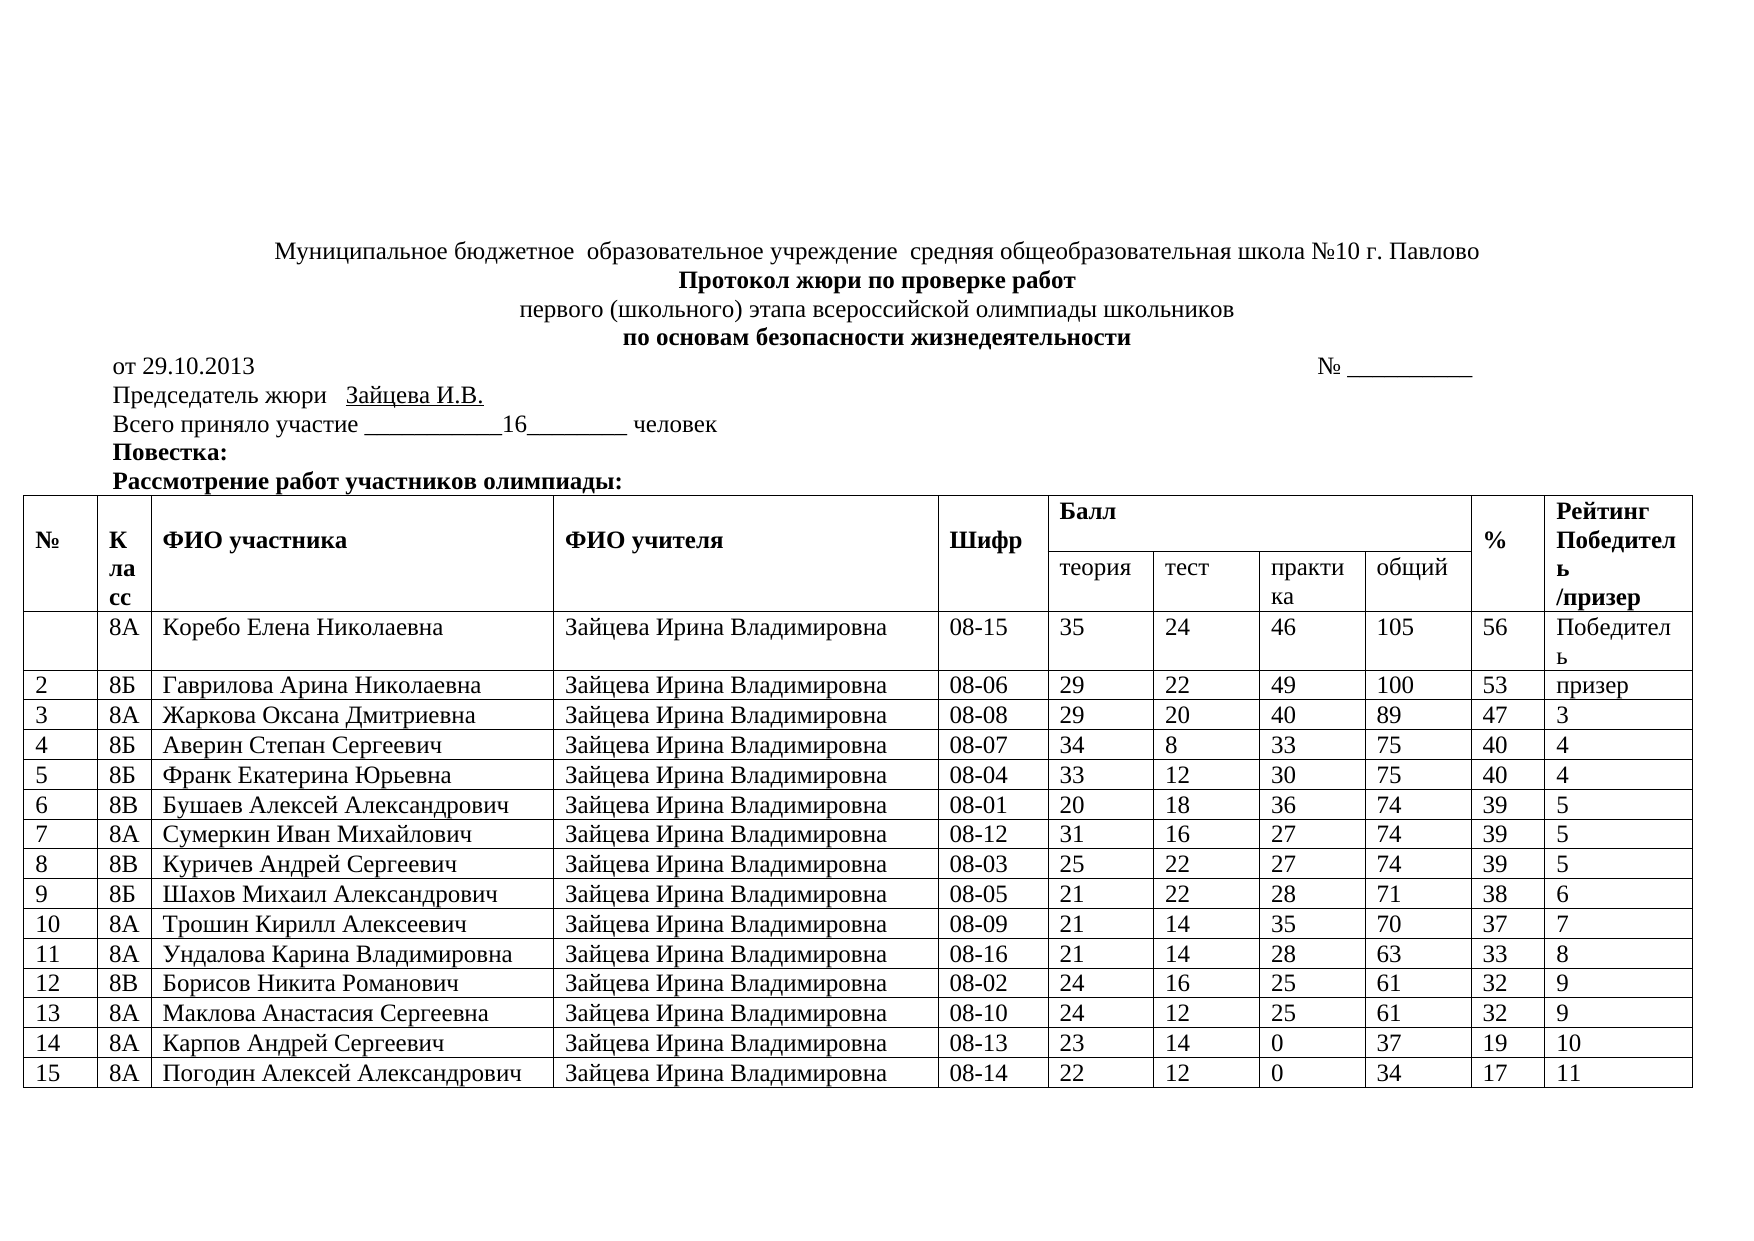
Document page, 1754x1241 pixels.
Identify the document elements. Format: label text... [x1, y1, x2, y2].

table_cell 8 [1545, 939, 1692, 967]
table_cell 08-07 [939, 730, 1048, 759]
table_cell Куричев Андрей Сергеевич [152, 849, 553, 878]
text Повестка: [112, 437, 1641, 466]
table_cell 11 [24, 939, 97, 967]
table_cell 08-04 [939, 760, 1048, 789]
table_cell 47 [1472, 700, 1544, 729]
table_cell 21 [1049, 939, 1153, 967]
table_cell 8Б [98, 760, 151, 789]
table_cell 8А [98, 1028, 151, 1057]
table_cell 08-14 [939, 1058, 1048, 1087]
table_cell 105 [1366, 612, 1471, 669]
table_cell 24 [1049, 969, 1153, 997]
table_cell 16 [1154, 969, 1259, 997]
table_cell 8А [98, 998, 151, 1027]
table_cell 22 [1154, 849, 1259, 878]
table_cell 8А [98, 612, 151, 669]
text Муниципальное бюджетное образовательное учреждение средняя общеобразовательная школа №10 г. Павлово [112, 236, 1641, 265]
table_cell 08-16 [939, 939, 1048, 967]
table_cell 61 [1366, 998, 1471, 1027]
table_cell 8А [98, 939, 151, 967]
text Рассмотрение работ участников олимпиады: [112, 466, 1641, 495]
text Всего приняло участие ___________16________ человек [112, 409, 1641, 437]
table_cell 15 [24, 1058, 97, 1087]
table_cell 8Б [98, 730, 151, 759]
table_cell Зайцева Ирина Владимировна [554, 671, 938, 699]
table_cell Зайцева Ирина Владимировна [554, 700, 938, 729]
table_cell 75 [1366, 760, 1471, 789]
table_cell Зайцева Ирина Владимировна [554, 760, 938, 789]
table_cell 10 [24, 909, 97, 938]
table_cell Трошин Кирилл Алексеевич [152, 909, 553, 938]
table_cell 63 [1366, 939, 1471, 967]
table_cell призер [1545, 671, 1692, 699]
table_cell 74 [1366, 849, 1471, 878]
table_cell Зайцева Ирина Владимировна [554, 730, 938, 759]
table_cell Зайцева Ирина Владимировна [554, 820, 938, 848]
text от 29.10.2013 № __________ [112, 351, 1641, 380]
table_cell 20 [1154, 700, 1259, 729]
table_cell 39 [1472, 820, 1544, 848]
table_cell 12 [1154, 998, 1259, 1027]
table_cell 11 [1545, 1058, 1692, 1087]
table_cell 5 [1545, 790, 1692, 818]
table_cell тест [1154, 552, 1259, 611]
table_cell 21 [1049, 909, 1153, 938]
table_cell 53 [1472, 671, 1544, 699]
table_cell 29 [1049, 671, 1153, 699]
table_cell 22 [1049, 1058, 1153, 1087]
table_cell 14 [1154, 939, 1259, 967]
table_cell 8А [98, 1058, 151, 1087]
table_cell 3 [24, 700, 97, 729]
table_cell 9 [1545, 969, 1692, 997]
table_cell Карпов Андрей Сергеевич [152, 1028, 553, 1057]
table_cell 22 [1154, 879, 1259, 908]
table_cell 37 [1366, 1028, 1471, 1057]
table_cell Жаркова Оксана Дмитриевна [152, 700, 553, 729]
table_cell 39 [1472, 849, 1544, 878]
table_cell 08-09 [939, 909, 1048, 938]
table_cell 38 [1472, 879, 1544, 908]
table_cell 33 [1049, 760, 1153, 789]
table_cell 71 [1366, 879, 1471, 908]
table_cell Зайцева Ирина Владимировна [554, 969, 938, 997]
table_cell 17 [1472, 1058, 1544, 1087]
table_cell Гаврилова Арина Николаевна [152, 671, 553, 699]
table_cell Маклова Анастасия Сергеевна [152, 998, 553, 1027]
table_cell 2 [24, 671, 97, 699]
table_header ФИО участника [152, 496, 553, 611]
table_cell 24 [1154, 612, 1259, 669]
table_cell 5 [1545, 849, 1692, 878]
table_cell 0 [1260, 1058, 1365, 1087]
table_cell 4 [1545, 730, 1692, 759]
table_header % [1472, 496, 1544, 611]
table_cell 75 [1366, 730, 1471, 759]
table_cell 3 [1545, 700, 1692, 729]
text Протокол жюри по проверке работ [112, 265, 1641, 294]
table_cell 49 [1260, 671, 1365, 699]
table_cell 8 [24, 849, 97, 878]
table_cell 8В [98, 790, 151, 818]
table_cell 0 [1260, 1028, 1365, 1057]
table_cell 14 [1154, 909, 1259, 938]
table_header № [24, 496, 97, 611]
table_cell 70 [1366, 909, 1471, 938]
table_cell 28 [1260, 879, 1365, 908]
table_cell Ундалова Карина Владимировна [152, 939, 553, 967]
table_cell 12 [1154, 760, 1259, 789]
table_cell 8Б [98, 879, 151, 908]
table_cell 14 [1154, 1028, 1259, 1057]
table_cell Зайцева Ирина Владимировна [554, 1028, 938, 1057]
table_cell 08-08 [939, 700, 1048, 729]
table_cell 7 [24, 820, 97, 848]
table_cell практика [1260, 552, 1365, 611]
table_cell 7 [1545, 909, 1692, 938]
table_cell 25 [1049, 849, 1153, 878]
table_cell 8 [1154, 730, 1259, 759]
table_cell 29 [1049, 700, 1153, 729]
table_cell 23 [1049, 1028, 1153, 1057]
table_header ФИО учителя [554, 496, 938, 611]
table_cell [554, 1058, 938, 1087]
table_cell Зайцева Ирина Владимировна [554, 879, 938, 908]
table_cell 61 [1366, 969, 1471, 997]
table_cell 37 [1472, 909, 1544, 938]
table_cell 19 [1472, 1028, 1544, 1057]
table_cell 4 [24, 730, 97, 759]
table_cell 8А [98, 700, 151, 729]
table_cell 8А [98, 909, 151, 938]
table_cell 33 [1472, 939, 1544, 967]
table_cell Зайцева Ирина Владимировна [554, 998, 938, 1027]
table_header Балл [1049, 496, 1471, 551]
table_cell 22 [1154, 671, 1259, 699]
table_cell 8Б [98, 671, 151, 699]
table_cell 28 [1260, 939, 1365, 967]
table_cell Зайцева Ирина Владимировна [554, 909, 938, 938]
table_cell 32 [1472, 998, 1544, 1027]
table_cell 34 [1049, 730, 1153, 759]
table_cell Франк Екатерина Юрьевна [152, 760, 553, 789]
table_cell 100 [1366, 671, 1471, 699]
table_cell 40 [1472, 760, 1544, 789]
table_header Рейтинг Победитель /призер [1545, 496, 1692, 611]
table_cell 14 [24, 1028, 97, 1057]
table_cell 39 [1472, 790, 1544, 818]
table_cell 9 [1545, 998, 1692, 1027]
table_cell 18 [1154, 790, 1259, 818]
table_cell 33 [1260, 730, 1365, 759]
table_cell 74 [1366, 820, 1471, 848]
table_cell Борисов Никита Романович [152, 969, 553, 997]
table_cell 36 [1260, 790, 1365, 818]
table_cell 27 [1260, 849, 1365, 878]
table_cell Зайцева Ирина Владимировна [554, 790, 938, 818]
table_cell Зайцева Ирина Владимировна [554, 612, 938, 669]
table_cell 74 [1366, 790, 1471, 818]
table_cell 40 [1472, 730, 1544, 759]
table_cell 08-02 [939, 969, 1048, 997]
table_cell 5 [1545, 820, 1692, 848]
table_cell 9 [24, 879, 97, 908]
table_cell 8В [98, 969, 151, 997]
table_cell Бушаев Алексей Александрович [152, 790, 553, 818]
table_cell Погодин Алексей Александрович [152, 1058, 553, 1087]
table_cell 8В [98, 849, 151, 878]
table_cell 25 [1260, 969, 1365, 997]
table_cell 08-15 [939, 612, 1048, 669]
text Председатель жюри Зайцева И.В. [112, 380, 1641, 409]
table_cell теория [1049, 552, 1153, 611]
table_cell 08-03 [939, 849, 1048, 878]
table_cell Коребо Елена Николаевна [152, 612, 553, 669]
table_cell 89 [1366, 700, 1471, 729]
table_cell 46 [1260, 612, 1365, 669]
table_cell 08-01 [939, 790, 1048, 818]
table_cell общий [1366, 552, 1471, 611]
table_cell 20 [1049, 790, 1153, 818]
table_cell 30 [1260, 760, 1365, 789]
table_header Класс [98, 496, 151, 611]
table_cell 6 [1545, 879, 1692, 908]
table_cell Зайцева Ирина Владимировна [554, 939, 938, 967]
table_cell 27 [1260, 820, 1365, 848]
table_cell 08-13 [939, 1028, 1048, 1057]
table_cell 25 [1260, 998, 1365, 1027]
table_cell 13 [24, 998, 97, 1027]
table_cell 35 [1260, 909, 1365, 938]
table_cell 4 [1545, 760, 1692, 789]
table_cell 08-12 [939, 820, 1048, 848]
text по основам безопасности жизнедеятельности [112, 322, 1641, 351]
table_cell 24 [1049, 998, 1153, 1027]
table_cell 10 [1545, 1028, 1692, 1057]
table_cell 34 [1366, 1058, 1471, 1087]
table_cell 56 [1472, 612, 1544, 669]
table_cell 8А [98, 820, 151, 848]
table_cell 12 [24, 969, 97, 997]
table_cell Зайцева Ирина Владимировна [554, 849, 938, 878]
table_cell 40 [1260, 700, 1365, 729]
table_cell 6 [24, 790, 97, 818]
table_cell 35 [1049, 612, 1153, 669]
text первого (школьного) этапа всероссийской олимпиады школьников [112, 294, 1641, 322]
table_cell 32 [1472, 969, 1544, 997]
table_cell 16 [1154, 820, 1259, 848]
table_cell [24, 612, 97, 669]
table_cell 5 [24, 760, 97, 789]
table_cell 21 [1049, 879, 1153, 908]
table_cell Аверин Степан Сергеевич [152, 730, 553, 759]
table_cell Победитель [1545, 612, 1692, 669]
table_cell 08-05 [939, 879, 1048, 908]
table_cell 12 [1154, 1058, 1259, 1087]
table_cell 31 [1049, 820, 1153, 848]
table_cell 08-06 [939, 671, 1048, 699]
table_cell Шахов Михаил Александрович [152, 879, 553, 908]
table_cell Сумеркин Иван Михайлович [152, 820, 553, 848]
table_header Шифр [939, 496, 1048, 611]
table_cell 08-10 [939, 998, 1048, 1027]
